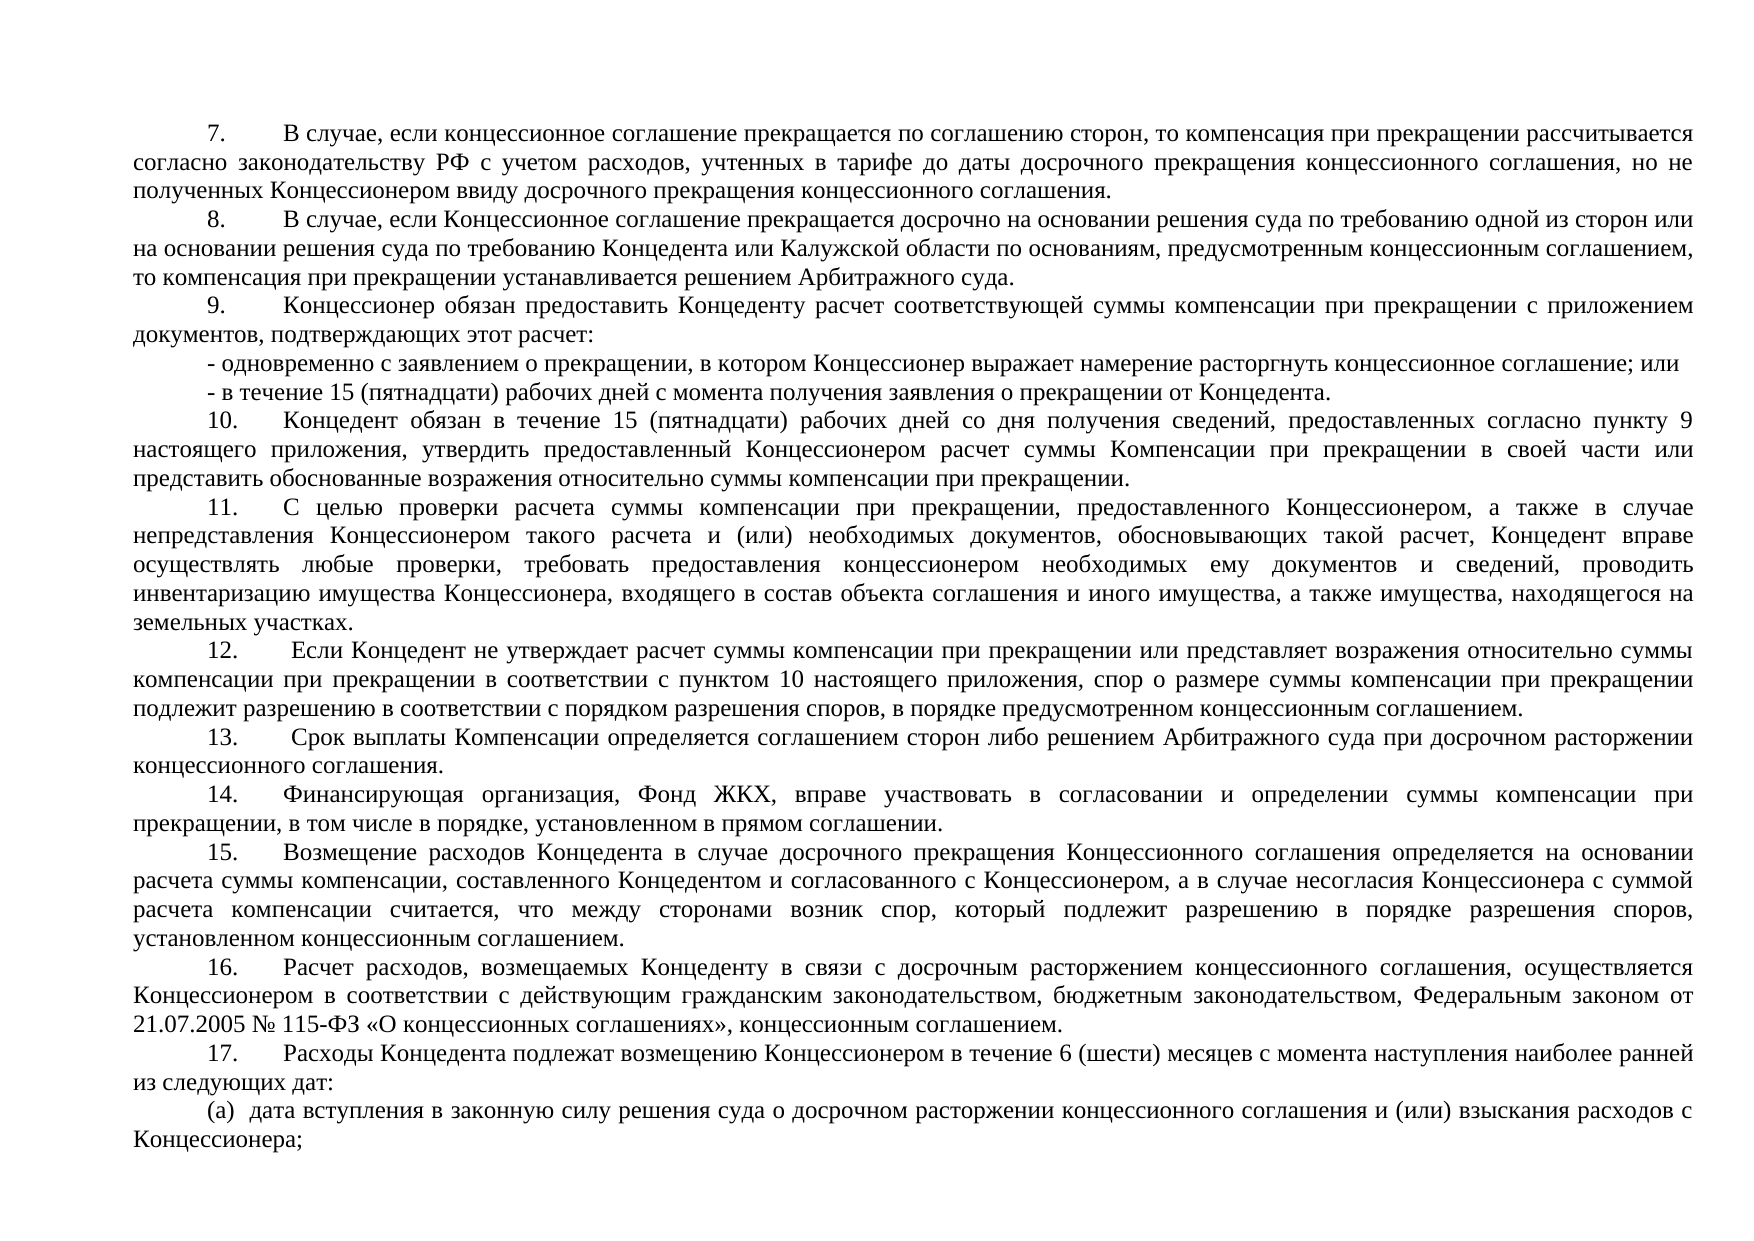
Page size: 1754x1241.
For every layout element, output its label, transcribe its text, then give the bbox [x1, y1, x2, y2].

list С целью проверки расчета суммы компенсации при прекращении, предоставленного Концессионером, а также в случае непредставления Концессионером такого расчета и (или) необходимых документов, обосновывающих такой расчет, Концедент вправе осуществлять любые проверки, требовать предоставления концессионером необходимых ему документов и сведений, проводить инвентаризацию имущества Концессионера, входящего в состав объекта соглашения и иного имущества, а также имущества, находящегося на земельных участках. [133, 492, 1695, 636]
list (a) дата вступления в законную силу решения суда о досрочном расторжении концессионного соглашения и (или) взыскания расходов с Концессионера; [133, 1096, 1695, 1153]
list Расчет расходов, возмещаемых Концеденту в связи с досрочным расторжением концессионного соглашения, осуществляется Концессионером в соответствии с действующим гражданским законодательством, бюджетным законодательством, Федеральным законом от 21.07.2005 № 115-ФЗ «О концессионных соглашениях», концессионным соглашением. [133, 952, 1695, 1038]
list Концедент обязан в течение 15 (пятнадцати) рабочих дней со дня получения сведений, предоставленных согласно пункту 9 настоящего приложения, утвердить предоставленный Концессионером расчет суммы Компенсации при прекращении в своей части или представить обоснованные возражения относительно суммы компенсации при прекращении. [133, 406, 1695, 492]
list Если Концедент не утверждает расчет суммы компенсации при прекращении или представляет возражения относительно суммы компенсации при прекращении в соответствии с пунктом 10 настоящего приложения, спор о размере суммы компенсации при прекращении подлежит разрешению в соответствии с порядком разрешения споров, в порядке предусмотренном концессионным соглашением. [133, 636, 1695, 722]
list Концессионер обязан предоставить Концеденту расчет соответствующей суммы компенсации при прекращении с приложением документов, подтверждающих этот расчет: [133, 291, 1695, 348]
list - в течение 15 (пятнадцати) рабочих дней с момента получения заявления о прекращении от Концедента. [133, 377, 1695, 406]
list В случае, если Концессионное соглашение прекращается досрочно на основании решения суда по требованию одной из сторон или на основании решения суда по требованию Концедента или Калужской области по основаниям, предусмотренным концессионным соглашением, то компенсация при прекращении устанавливается решением Арбитражного суда. [133, 204, 1695, 291]
list В случае, если концессионное соглашение прекращается по соглашению сторон, то компенсация при прекращении рассчитывается согласно законодательству РФ с учетом расходов, учтенных в тарифе до даты досрочного прекращения концессионного соглашения, но не полученных Концессионером ввиду досрочного прекращения концессионного соглашения. [133, 118, 1695, 204]
list - одновременно с заявлением о прекращении, в котором Концессионер выражает намерение расторгнуть концессионное соглашение; или [133, 348, 1695, 377]
list Расходы Концедента подлежат возмещению Концессионером в течение 6 (шести) месяцев с момента наступления наиболее ранней из следующих дат: [133, 1038, 1695, 1096]
list Срок выплаты Компенсации определяется соглашением сторон либо решением Арбитражного суда при досрочном расторжении концессионного соглашения. [133, 722, 1695, 779]
list Возмещение расходов Концедента в случае досрочного прекращения Концессионного соглашения определяется на основании расчета суммы компенсации, составленного Концедентом и согласованного с Концессионером, а в случае несогласия Концессионера с суммой расчета компенсации считается, что между сторонами возник спор, который подлежит разрешению в порядке разрешения споров, установленном концессионным соглашением. [133, 837, 1695, 952]
list Финансирующая организация, Фонд ЖКХ, вправе участвовать в согласовании и определении суммы компенсации при прекращении, в том числе в порядке, установленном в прямом соглашении. [133, 779, 1695, 837]
